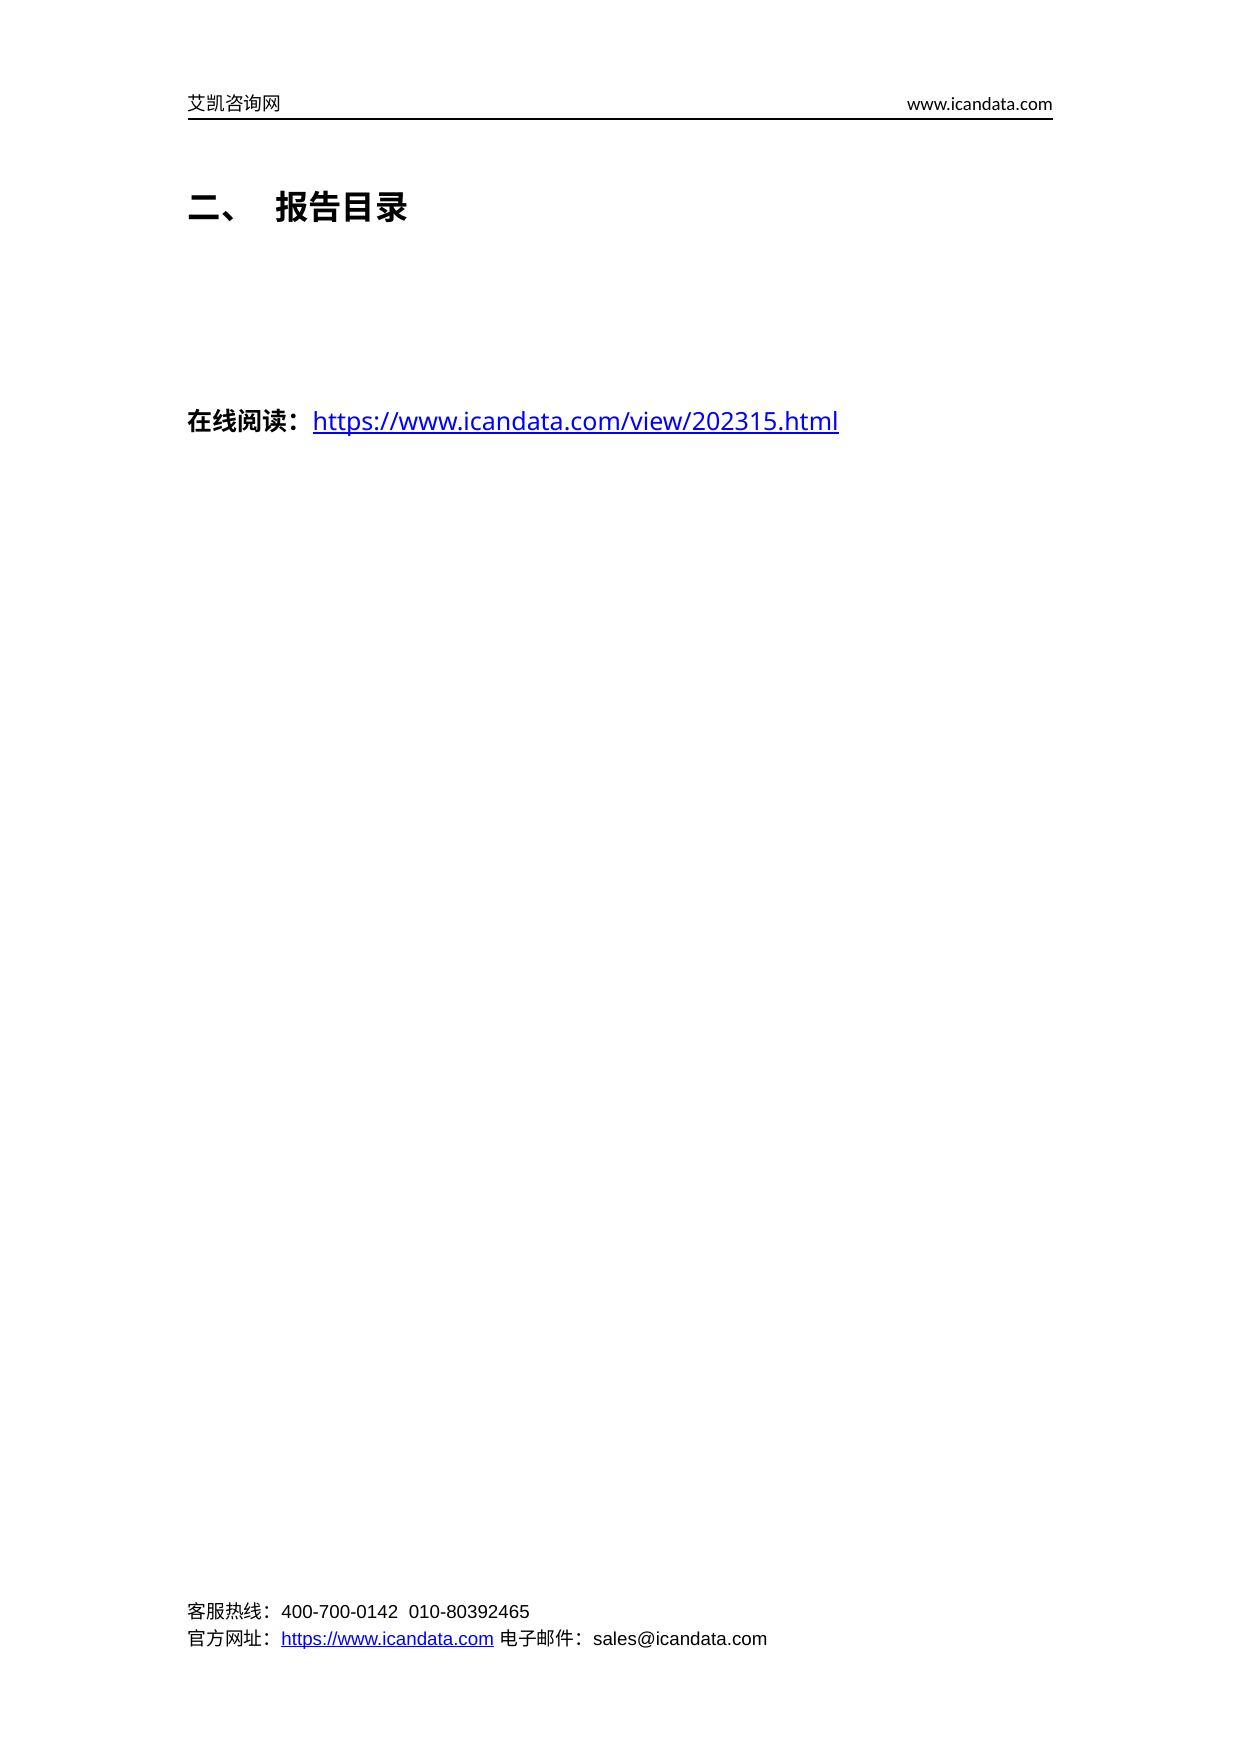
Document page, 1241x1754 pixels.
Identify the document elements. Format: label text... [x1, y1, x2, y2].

subtitle 报告目录 [187, 172, 1053, 237]
text 在线阅读：https://www.icandata.com/view/202315.html [187, 387, 1053, 452]
